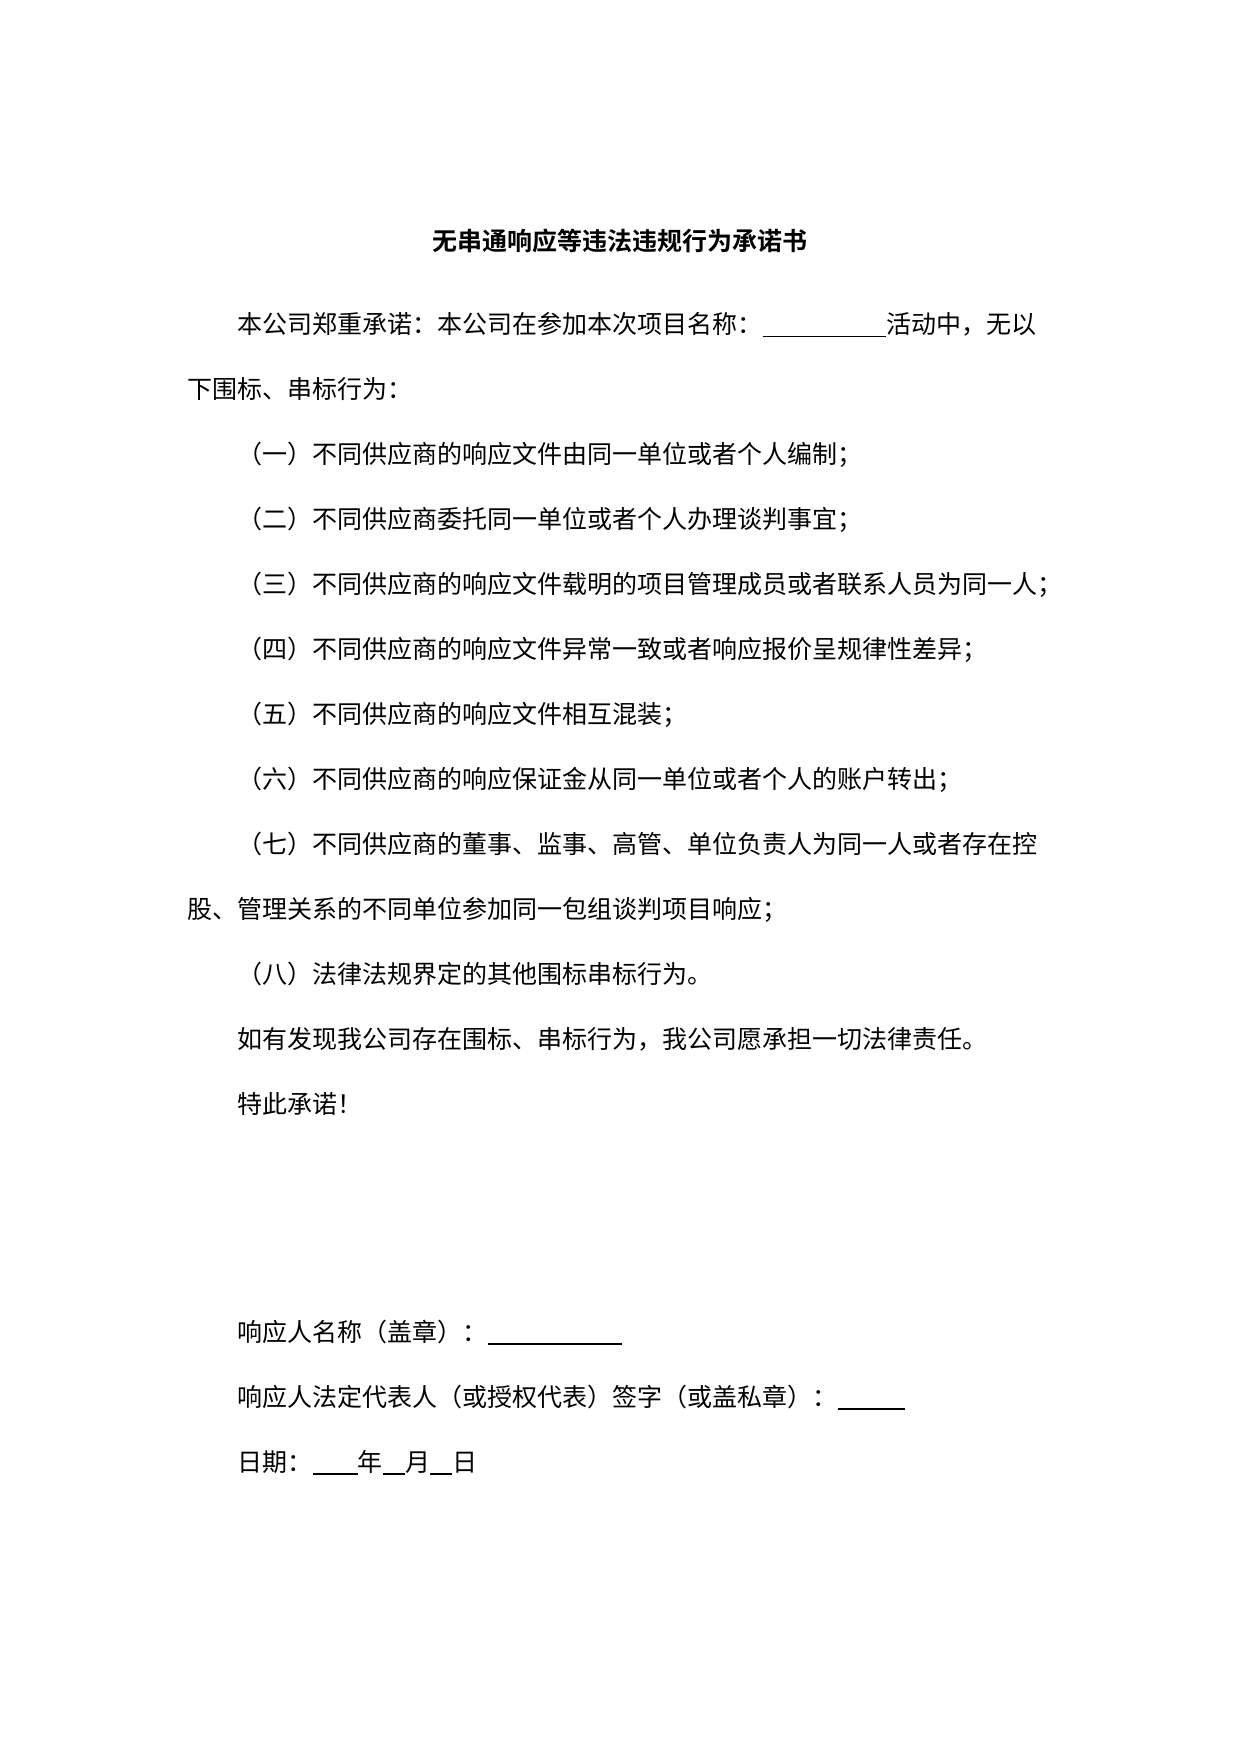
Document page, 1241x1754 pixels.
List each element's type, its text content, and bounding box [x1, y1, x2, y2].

text （三）不同供应商的响应文件载明的项目管理成员或者联系人员为同一人； [187, 550, 1053, 615]
text （八）法律法规界定的其他围标串标行为。 [187, 940, 1053, 1005]
text 如有发现我公司存在围标、串标行为，我公司愿承担一切法律责任。 [187, 1005, 1053, 1070]
text （二）不同供应商委托同一单位或者个人办理谈判事宜； [187, 485, 1053, 550]
text 特此承诺！ [187, 1070, 1053, 1135]
text （六）不同供应商的响应保证金从同一单位或者个人的账户转出； [187, 745, 1053, 810]
text （七）不同供应商的董事、监事、高管、单位负责人为同一人或者存在控股、管理关系的不同单位参加同一包组谈判项目响应； [187, 810, 1053, 940]
text 响应人名称（盖章）： [187, 1298, 1053, 1363]
text 日期： 年 月 日 [187, 1428, 1053, 1493]
text （四）不同供应商的响应文件异常一致或者响应报价呈规律性差异； [187, 615, 1053, 680]
text 本公司郑重承诺：本公司在参加本次项目名称： 活动中，无以下围标、串标行为： [187, 290, 1053, 420]
text 响应人法定代表人（或授权代表）签字（或盖私章）： [187, 1363, 1053, 1428]
text （一）不同供应商的响应文件由同一单位或者个人编制； [187, 420, 1053, 485]
text 无串通响应等违法违规行为承诺书 [187, 207, 1053, 272]
text （五）不同供应商的响应文件相互混装； [187, 680, 1053, 745]
